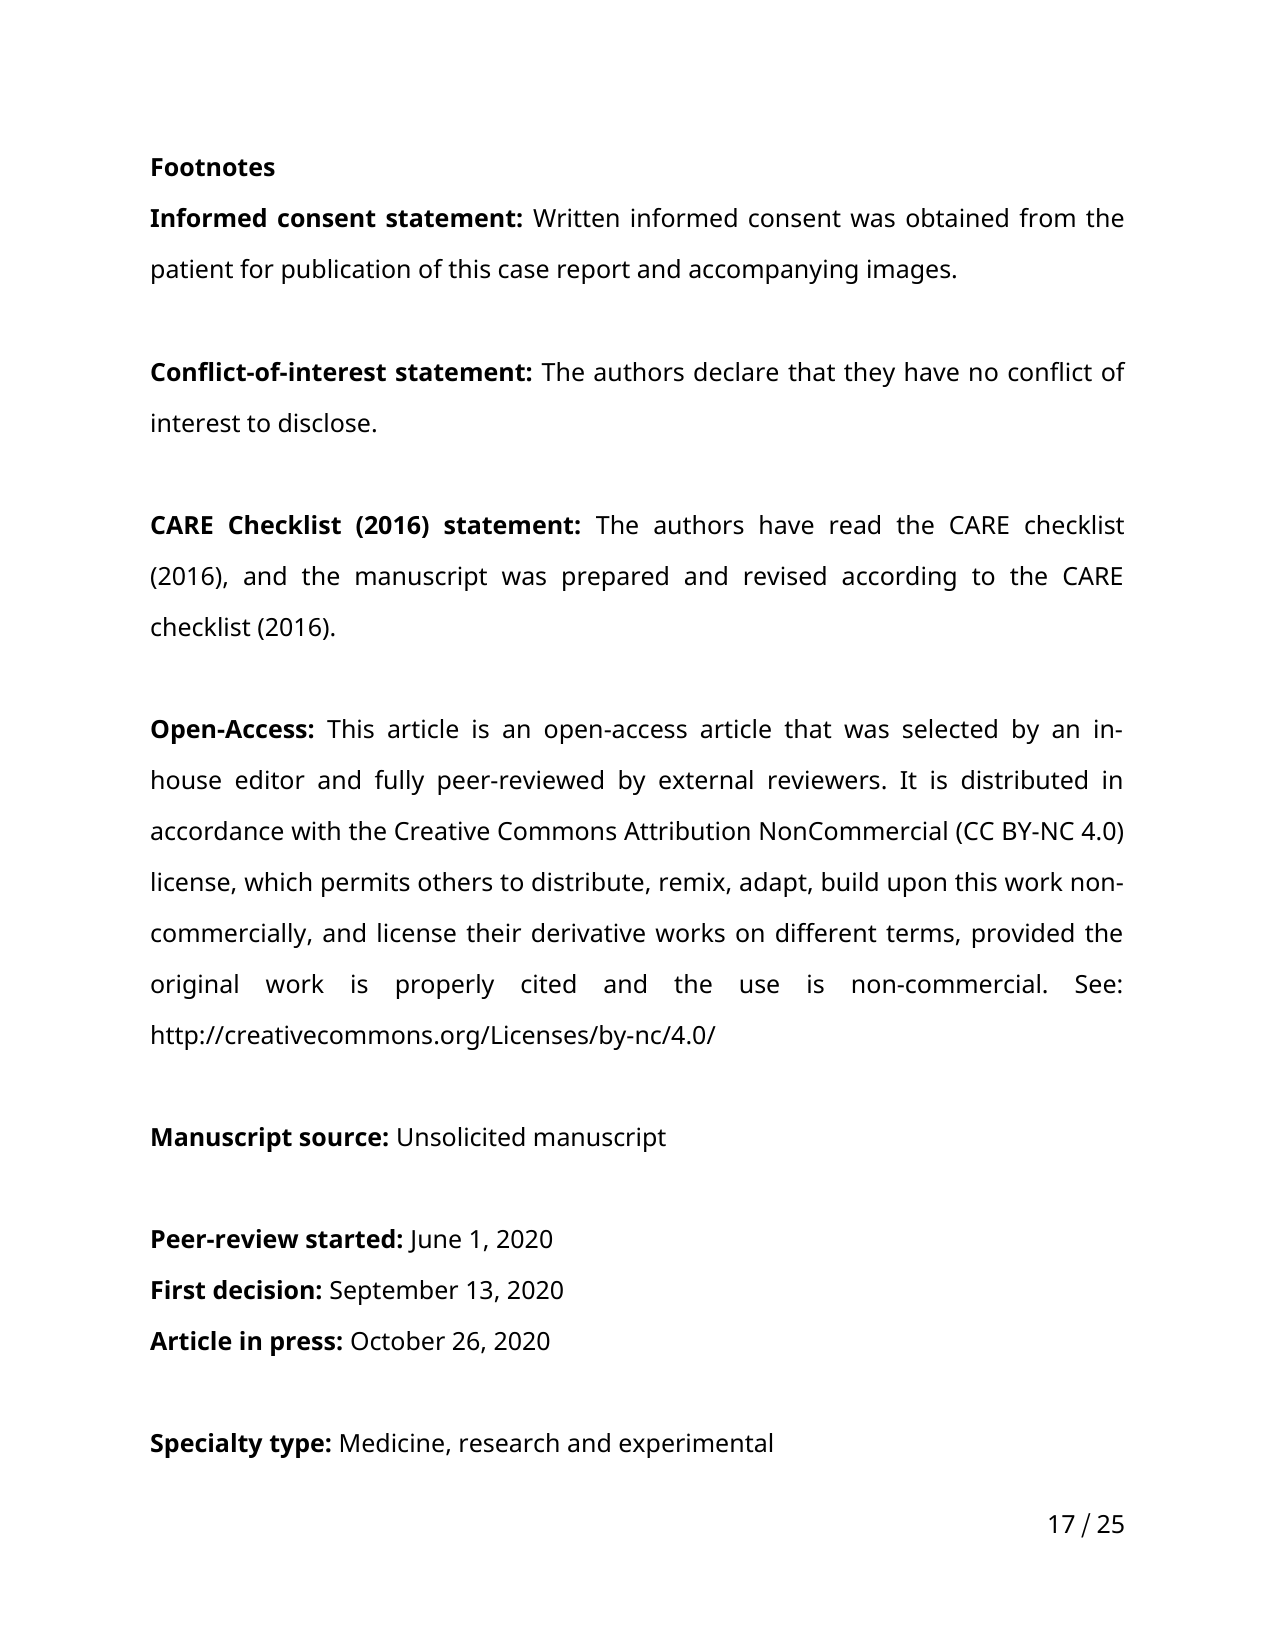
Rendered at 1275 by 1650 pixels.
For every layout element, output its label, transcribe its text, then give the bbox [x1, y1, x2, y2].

text Specialty type: Medicine, research and experimental [150, 1426, 1125, 1460]
text Footnotes [150, 150, 1125, 184]
text Open-Access: This article is an open-access article that was selected by an in-house editor and fully peer-reviewed by external reviewers. It is distributed in accordance with the Creative Commons Attribution NonCommercial (CC BY-NC 4.0) license, which permits others to distribute, remix, adapt, build upon this work non-commercially, and license their derivative works on different terms, provided the original work is properly cited and the use is non-commercial. See: http://creativecommons.org/Licenses/by-nc/4.0/ [150, 711, 1125, 1052]
text Conflict-of-interest statement: The authors declare that they have no conflict of interest to disclose. [150, 354, 1125, 439]
text Manuscript source: Unsolicited manuscript [150, 1120, 1125, 1154]
text Peer-review started: June 1, 2020 [150, 1222, 1125, 1256]
text First decision: September 13, 2020 [150, 1273, 1125, 1307]
text Informed consent statement: Written informed consent was obtained from the patient for publication of this case report and accompanying images. [150, 201, 1125, 286]
text CARE Checklist (2016) statement: The authors have read the CARE checklist (2016), and the manuscript was prepared and revised according to the CARE checklist (2016). [150, 507, 1125, 643]
text Article in press: October 26, 2020 [150, 1324, 1125, 1358]
